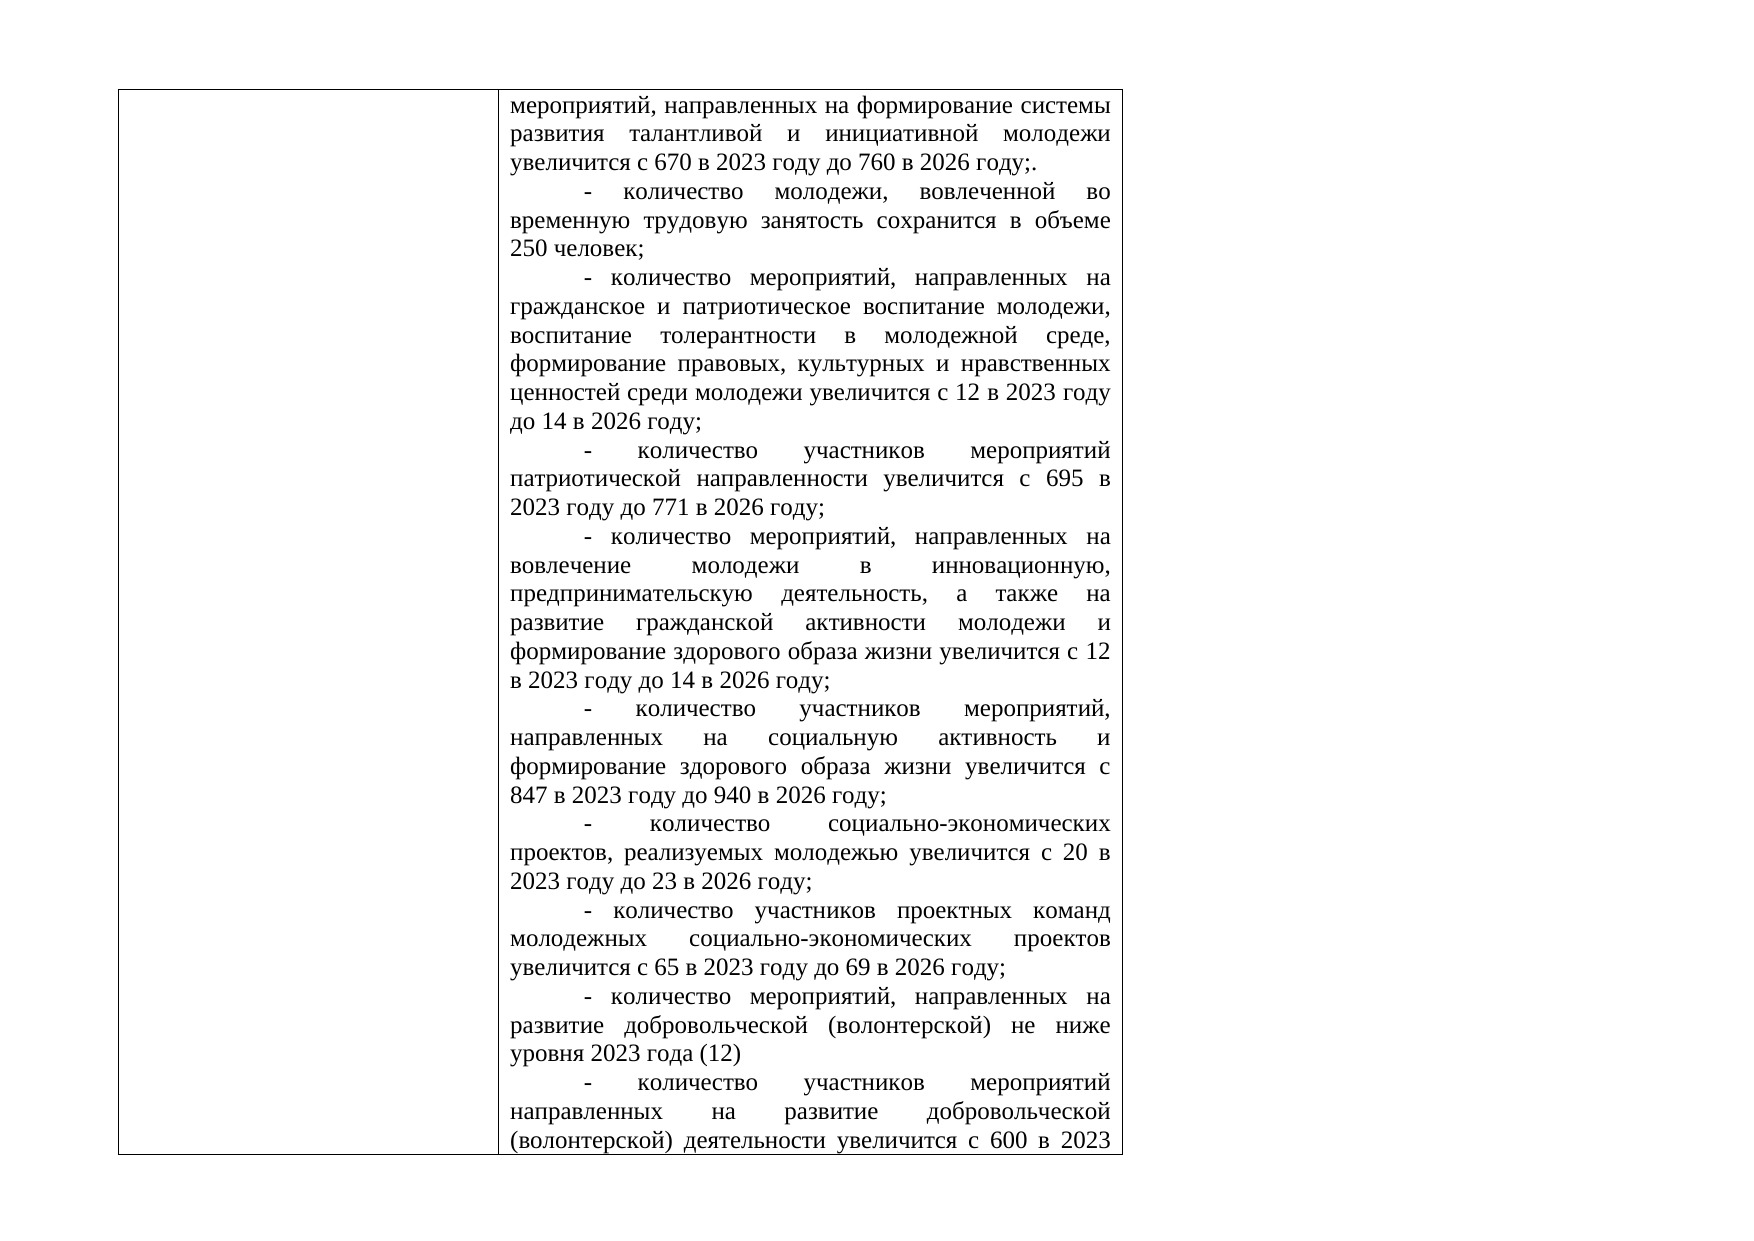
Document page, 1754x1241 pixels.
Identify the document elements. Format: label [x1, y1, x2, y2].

table_cell [119, 90, 498, 1153]
table_cell [499, 90, 1122, 1153]
